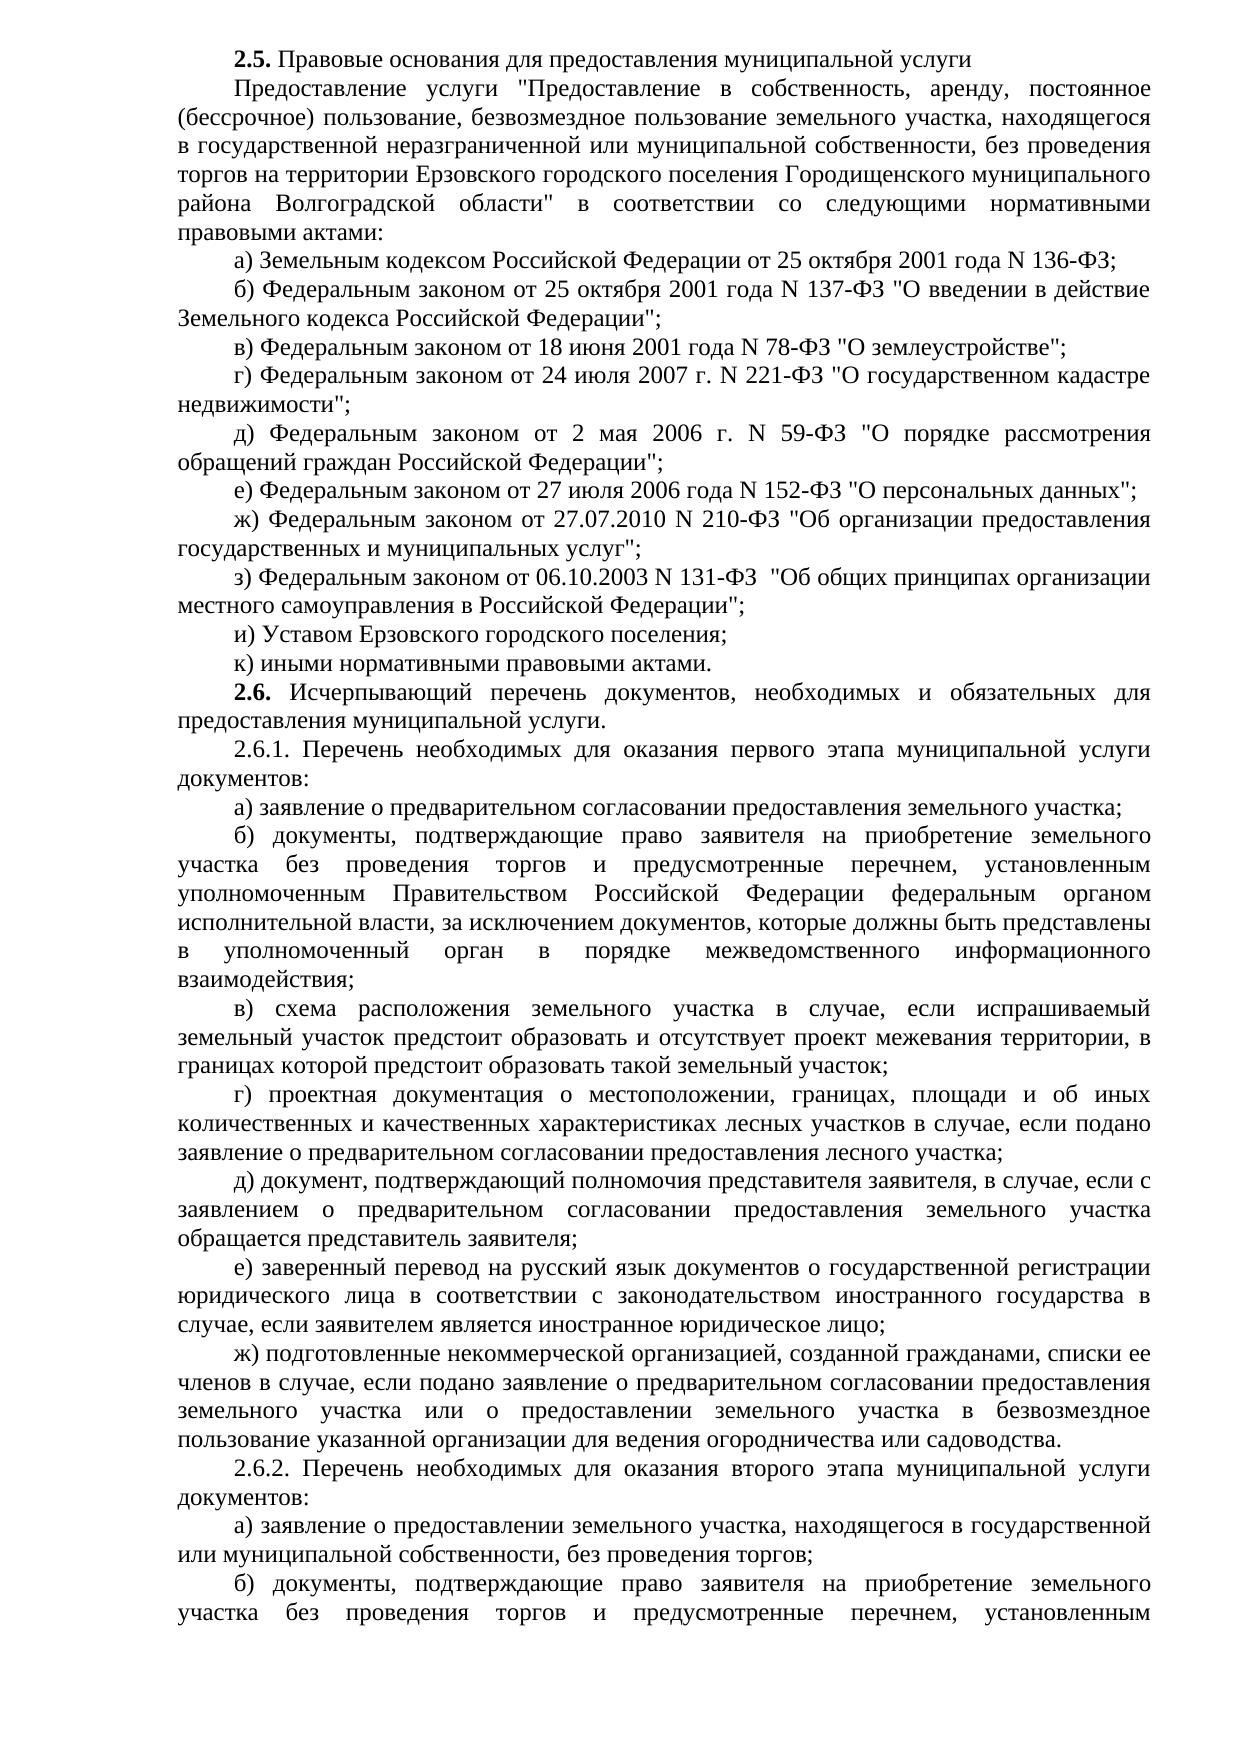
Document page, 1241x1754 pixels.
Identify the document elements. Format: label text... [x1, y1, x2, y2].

text ж) Федеральным законом от 27.07.2010 N 210-ФЗ "Об организации предоставления государственных и муниципальных услуг"; [177, 504, 1152, 562]
text б) Федеральным законом от 25 октября 2001 года N 137-ФЗ "О введении в действие Земельного кодекса Российской Федерации"; [177, 274, 1152, 332]
text е) Федеральным законом от 27 июля 2006 года N 152-ФЗ "О персональных данных"; [177, 476, 1152, 504]
text 2.6. Исчерпывающий перечень документов, необходимых и обязательных для предоставления муниципальной услуги. [177, 677, 1152, 734]
text 2.6.2. Перечень необходимых для оказания второго этапа муниципальной услуги документов: [177, 1453, 1152, 1511]
text в) Федеральным законом от 18 июня 2001 года N 78-ФЗ "О землеустройстве"; [177, 332, 1152, 361]
text а) заявление о предоставлении земельного участка, находящегося в государственной или муниципальной собственности, без проведения торгов; [177, 1511, 1152, 1568]
text к) иными нормативными правовыми актами. [177, 648, 1152, 677]
text 2.5. Правовые основания для предоставления муниципальной услуги [177, 44, 1152, 73]
text 2.6.1. Перечень необходимых для оказания первого этапа муниципальной услуги документов: [177, 734, 1152, 792]
text е) заверенный перевод на русский язык документов о государственной регистрации юридического лица в соответствии с законодательством иностранного государства в случае, если заявителем является иностранное юридическое лицо; [177, 1252, 1152, 1338]
text д) документ, подтверждающий полномочия представителя заявителя, в случае, если с заявлением о предварительном согласовании предоставления земельного участка обращается представитель заявителя; [177, 1166, 1152, 1252]
text з) Федеральным законом от 06.10.2003 N 131-ФЗ "Об общих принципах организации местного самоуправления в Российской Федерации"; [177, 562, 1152, 619]
text в) схема расположения земельного участка в случае, если испрашиваемый земельный участок предстоит образовать и отсутствует проект межевания территории, в границах которой предстоит образовать такой земельный участок; [177, 993, 1152, 1079]
text д) Федеральным законом от 2 мая 2006 г. N 59-ФЗ "О порядке рассмотрения обращений граждан Российской Федерации"; [177, 418, 1152, 476]
text ж) подготовленные некоммерческой организацией, созданной гражданами, списки ее членов в случае, если подано заявление о предварительном согласовании предоставления земельного участка или о предоставлении земельного участка в безвозмездное пользование указанной организации для ведения огородничества или садоводства. [177, 1338, 1152, 1453]
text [177, 1568, 1152, 1626]
text и) Уставом Ерзовского городского поселения; [177, 619, 1152, 648]
text г) Федеральным законом от 24 июля 2007 г. N 221-ФЗ "О государственном кадастре недвижимости"; [177, 361, 1152, 418]
text Предоставление услуги "Предоставление в собственность, аренду, постоянное (бессрочное) пользование, безвозмездное пользование земельного участка, находящегося в государственной неразграниченной или муниципальной собственности, без проведения торгов на территории Ерзовского городского поселения Городищенского муниципального района Волгоградской области" в соответствии со следующими нормативными правовыми актами: [177, 73, 1152, 246]
text а) Земельным кодексом Российской Федерации от 25 октября 2001 года N 136-ФЗ; [177, 246, 1152, 274]
text г) проектная документация о местоположении, границах, площади и об иных количественных и качественных характеристиках лесных участков в случае, если подано заявление о предварительном согласовании предоставления лесного участка; [177, 1079, 1152, 1166]
text а) заявление о предварительном согласовании предоставления земельного участка; [177, 792, 1152, 821]
